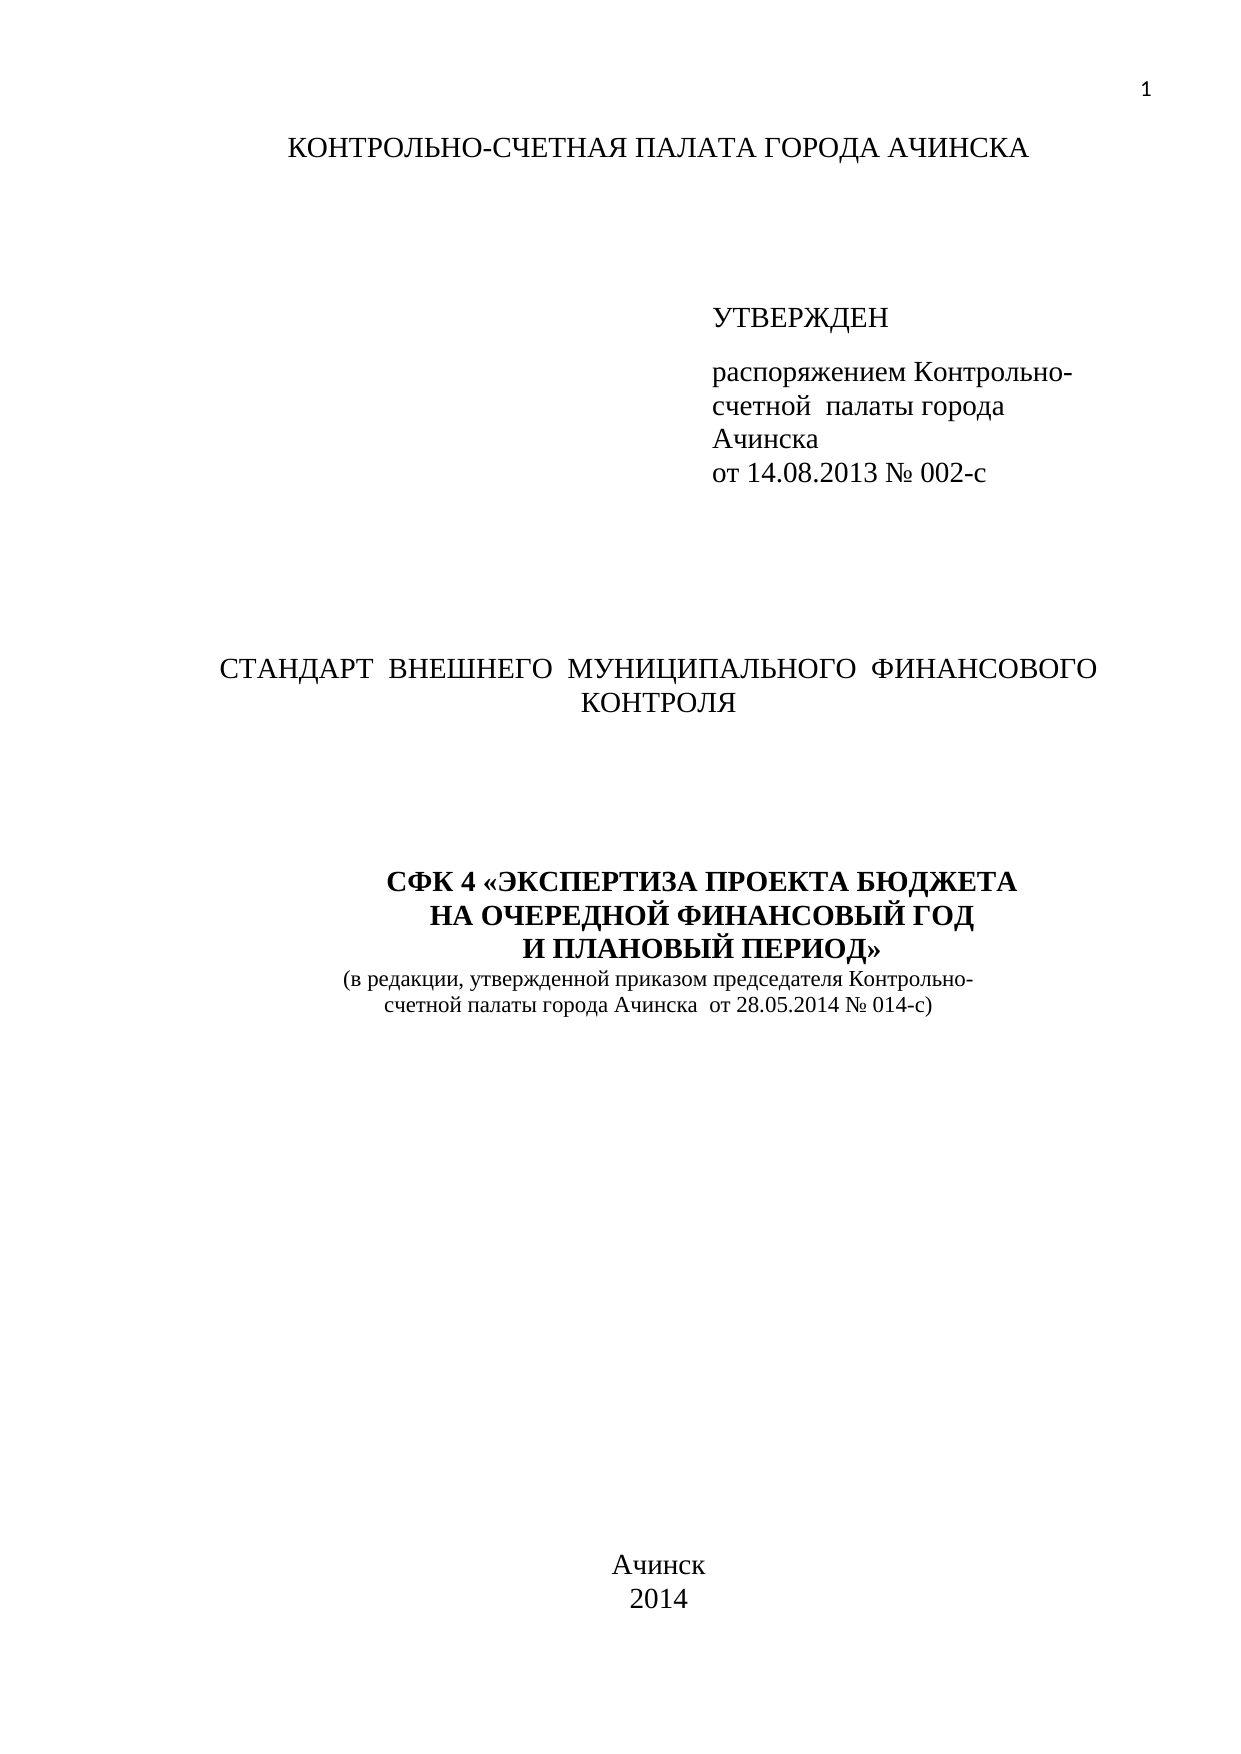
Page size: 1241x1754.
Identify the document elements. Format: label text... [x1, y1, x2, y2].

text Ачинск [165, 1547, 1152, 1581]
text (в редакции, утвержденной приказом председателя Контрольно- [165, 965, 1152, 991]
text НА ОЧЕРЕДНОЙ ФИНАНСОВЫЙ ГОД [222, 898, 1095, 931]
text от 14.08.2013 № 002-с [712, 455, 1074, 489]
text 2014 [165, 1581, 1152, 1614]
text И ПЛАНОВЫЙ ПЕРИОД» [222, 931, 1095, 965]
text СФК 4 «ЭКСПЕРТИЗА ПРОЕКТА БЮДЖЕТА [222, 864, 1095, 898]
text СТАНДАРТ ВНЕШНЕГО МУНИЦИПАЛЬНОГО ФИНАНСОВОГО КОНТРОЛЯ [165, 651, 1152, 718]
text КОНТРОЛЬНО-СЧЕТНАЯ ПАЛАТА ГОРОДА АЧИНСКА [165, 130, 1152, 163]
text счетной палаты города Ачинска от 28.05.2014 № 014-с) [165, 991, 1152, 1017]
text УТВЕРЖДЕН [712, 300, 1074, 334]
text распоряжением Контрольно- счетной палаты города Ачинска [712, 354, 1074, 455]
